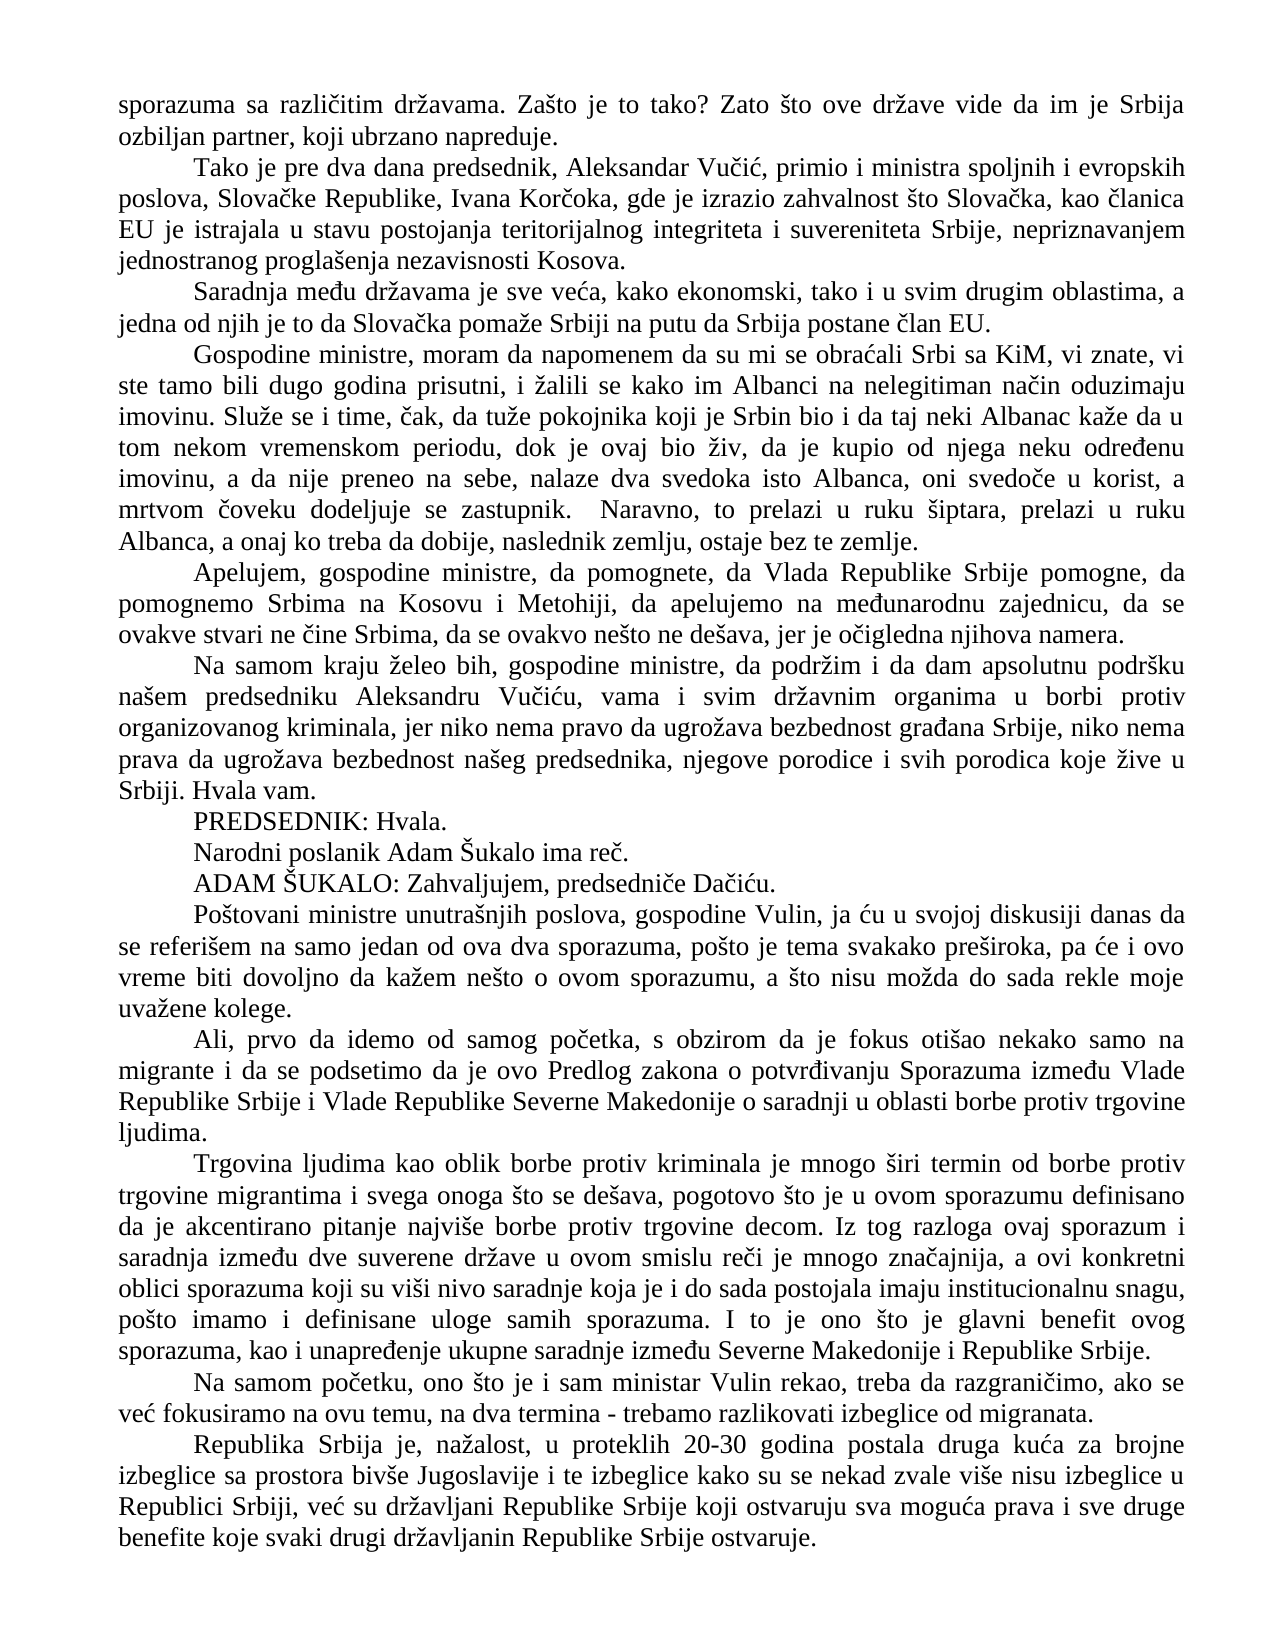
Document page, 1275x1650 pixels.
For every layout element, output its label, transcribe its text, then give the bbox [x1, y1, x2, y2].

text Republika Srbija je, nažalost, u proteklih 20-30 godina postala druga kuća za brojne izbeglice sa prostora bivše Jugoslavije i te izbeglice kako su se nekad zvale više nisu izbeglice u Republici Srbiji, već su državljani Republike Srbije koji ostvaruju sva moguća prava i sve druge benefite koje svaki drugi državljanin Republike Srbije ostvaruje. [118, 1428, 1186, 1552]
text Ali, prvo da idemo od samog početka, s obzirom da je fokus otišao nekako samo na migrante i da se podsetimo da je ovo Predlog zakona o potvrđivanju Sporazuma između Vlade Republike Srbije i Vlade Republike Severne Makedonije o saradnji u oblasti borbe protiv trgovine ljudima. [118, 1023, 1186, 1148]
text Poštovani ministre unutrašnjih poslova, gospodine Vulin, ja ću u svojoj diskusiji danas da se referišem na samo jedan od ova dva sporazuma, pošto je tema svakako preširoka, pa će i ovo vreme biti dovoljno da kažem nešto o ovom sporazumu, a što nisu možda do sada rekle moje uvažene kolege. [118, 898, 1186, 1023]
text Tako je pre dva dana predsednik, Aleksandar Vučić, primio i ministra spoljnih i evropskih poslova, Slovačke Republike, Ivana Korčoka, gde je izrazio zahvalnost što Slovačka, kao članica EU je istrajala u stavu postojanja teritorijalnog integriteta i suvereniteta Srbije, nepriznavanjem jednostranog proglašenja nezavisnosti Kosova. [118, 151, 1186, 276]
text Narodni poslanik Adam Šukalo ima reč. [118, 836, 1186, 867]
text Saradnja među državama je sve veća, kako ekonomski, tako i u svim drugim oblastima, a jedna od njih je to da Slovačka pomaže Srbiji na putu da Srbija postane član EU. [118, 276, 1186, 338]
text Trgovina ljudima kao oblik borbe protiv kriminala je mnogo širi termin od borbe protiv trgovine migrantima i svega onoga što se dešava, pogotovo što je u ovom sporazumu definisano da je akcentirano pitanje najviše borbe protiv trgovine decom. Iz tog razloga ovaj sporazum i saradnja između dve suverene države u ovom smislu reči je mnogo značajnija, a ovi konkretni oblici sporazuma koji su viši nivo saradnje koja je i do sada postojala imaju institucionalnu snagu, pošto imamo i definisane uloge samih sporazuma. I to je ono što je glavni benefit ovog sporazuma, kao i unapređenje ukupne saradnje između Severne Makedonije i Republike Srbije. [118, 1148, 1186, 1366]
text Na samom kraju želeo bih, gospodine ministre, da podržim i da dam apsolutnu podršku našem predsedniku Aleksandru Vučiću, vama i svim državnim organima u borbi protiv organizovanog kriminala, jer niko nema pravo da ugrožava bezbednost građana Srbije, niko nema prava da ugrožava bezbednost našeg predsednika, njegove porodice i svih porodica koje žive u Srbiji. Hvala vam. [118, 649, 1186, 805]
text Apelujem, gospodine ministre, da pomognete, da Vlada Republike Srbije pomogne, da pomognemo Srbima na Kosovu i Metohiji, da apelujemo na međunarodnu zajednicu, da se ovakve stvari ne čine Srbima, da se ovakvo nešto ne dešava, jer je očigledna njihova namera. [118, 556, 1186, 649]
text Gospodine ministre, moram da napomenem da su mi se obraćali Srbi sa KiM, vi znate, vi ste tamo bili dugo godina prisutni, i žalili se kako im Albanci na nelegitiman način oduzimaju imovinu. Služe se i time, čak, da tuže pokojnika koji je Srbin bio i da taj neki Albanac kaže da u tom nekom vremenskom periodu, dok je ovaj bio živ, da je kupio od njega neku određenu imovinu, a da nije preneo na sebe, nalaze dva svedoka isto Albanca, oni svedoče u korist, a mrtvom čoveku dodeljuje se zastupnik. Naravno, to prelazi u ruku šiptara, prelazi u ruku Albanca, a onaj ko treba da dobije, naslednik zemlju, ostaje bez te zemlje. [118, 338, 1186, 556]
text Na samom početku, ono što je i sam ministar Vulin rekao, treba da razgraničimo, ako se već fokusiramo na ovu temu, na dva termina - trebamo razlikovati izbeglice od migranata. [118, 1366, 1186, 1428]
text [118, 89, 1186, 151]
text ADAM ŠUKALO: Zahvaljujem, predsedniče Dačiću. [118, 867, 1186, 898]
text PREDSEDNIK: Hvala. [118, 805, 1186, 836]
